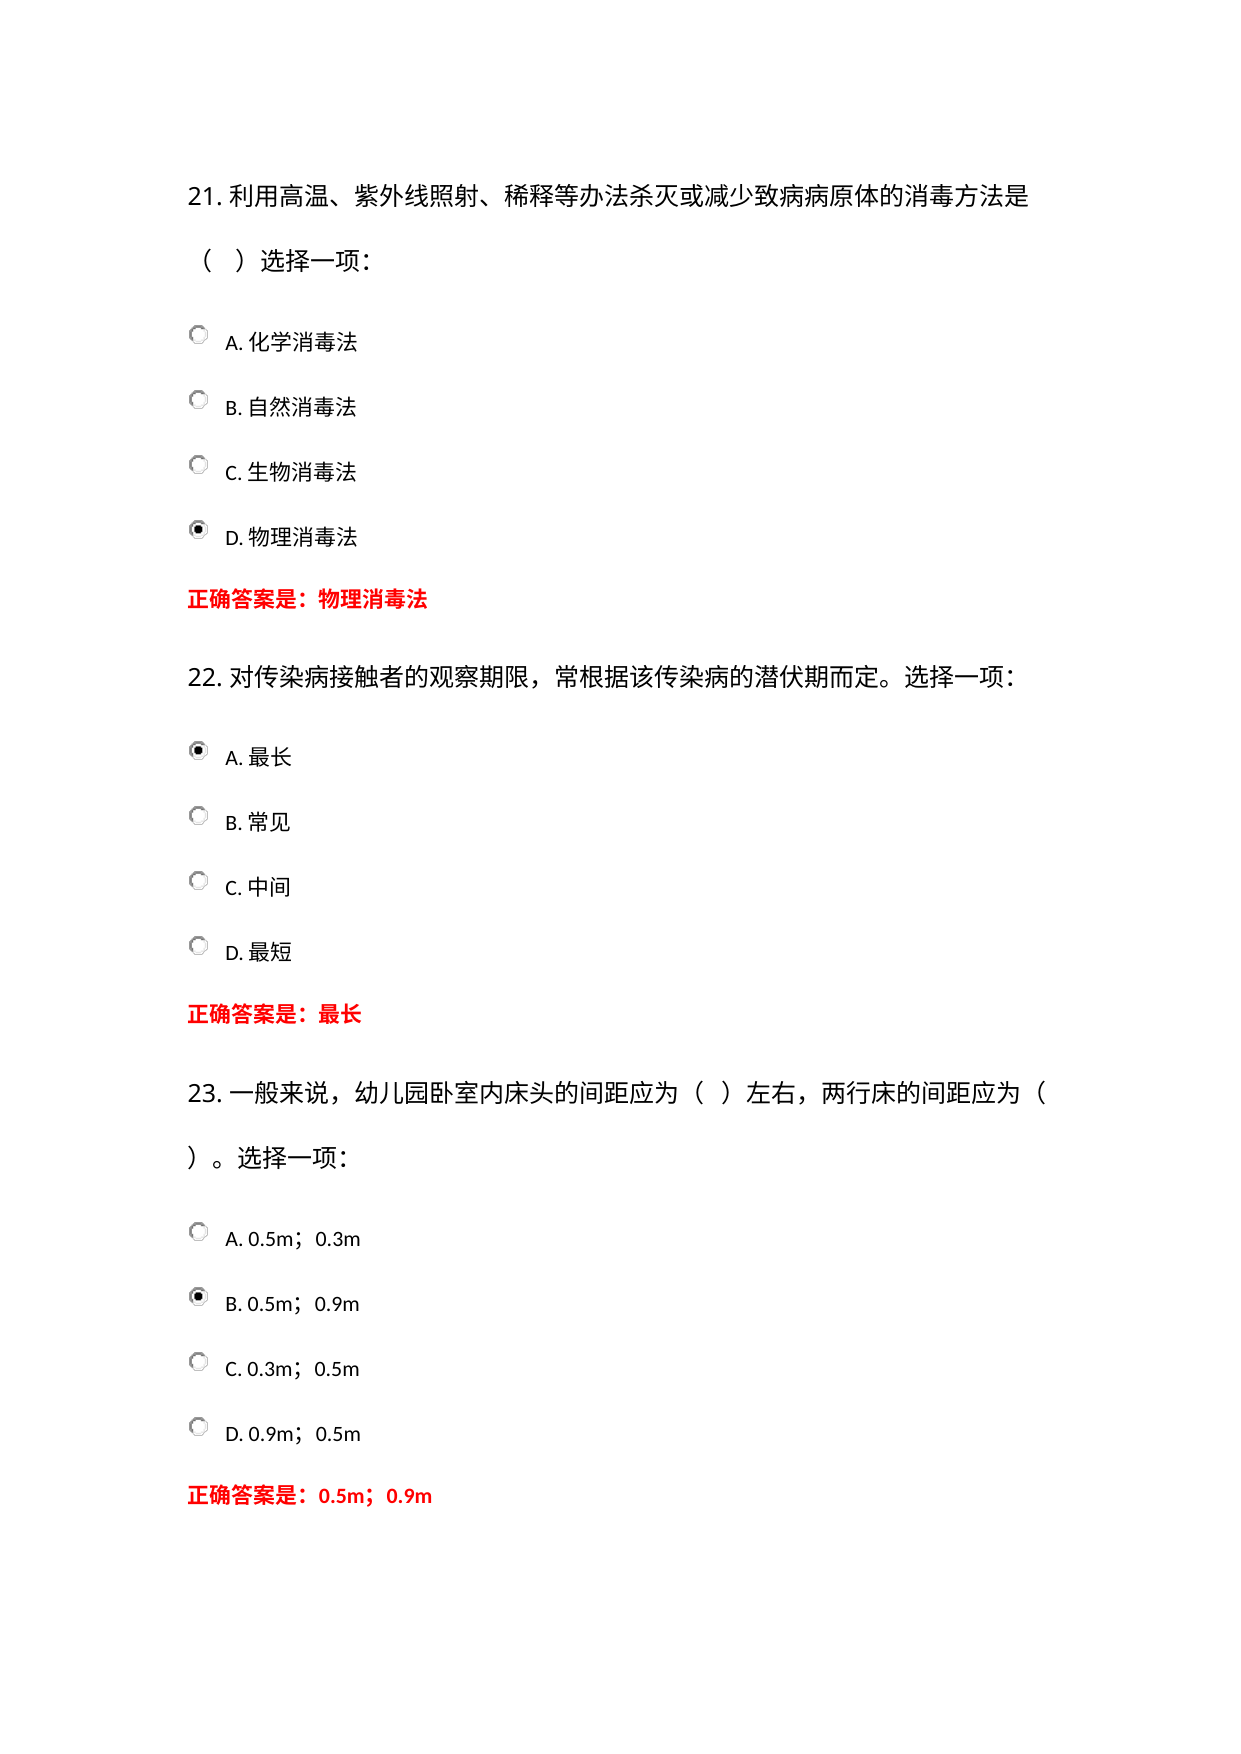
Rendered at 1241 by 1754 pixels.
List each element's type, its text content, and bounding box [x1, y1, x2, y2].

text C. 生物消毒法 [187, 451, 1053, 516]
text A. 最长 [187, 737, 1053, 802]
text 22. 对传染病接触者的观察期限，常根据该传染病的潜伏期而定。选择一项： [187, 643, 1053, 708]
text D. 0.9m；0.5m [187, 1413, 1053, 1478]
text 正确答案是：0.5m；0.9m [187, 1478, 1053, 1510]
text D. 物理消毒法 [187, 516, 1053, 581]
text B. 0.5m；0.9m [187, 1283, 1053, 1348]
text B. 常见 [187, 802, 1053, 867]
text 正确答案是：最长 [187, 997, 1053, 1029]
text D. 最短 [187, 932, 1053, 997]
text 正确答案是：物理消毒法 [187, 581, 1053, 614]
text C. 0.3m；0.5m [187, 1348, 1053, 1413]
text C. 中间 [187, 867, 1053, 932]
text A. 0.5m；0.3m [187, 1218, 1053, 1283]
text 23. 一般来说，幼儿园卧室内床头的间距应为（ ）左右，两行床的间距应为（ ）。选择一项： [187, 1059, 1053, 1189]
text 21. 利用高温、紫外线照射、稀释等办法杀灭或减少致病病原体的消毒方法是（ ）选择一项： [187, 162, 1053, 292]
text B. 自然消毒法 [187, 386, 1053, 451]
text A. 化学消毒法 [187, 321, 1053, 386]
